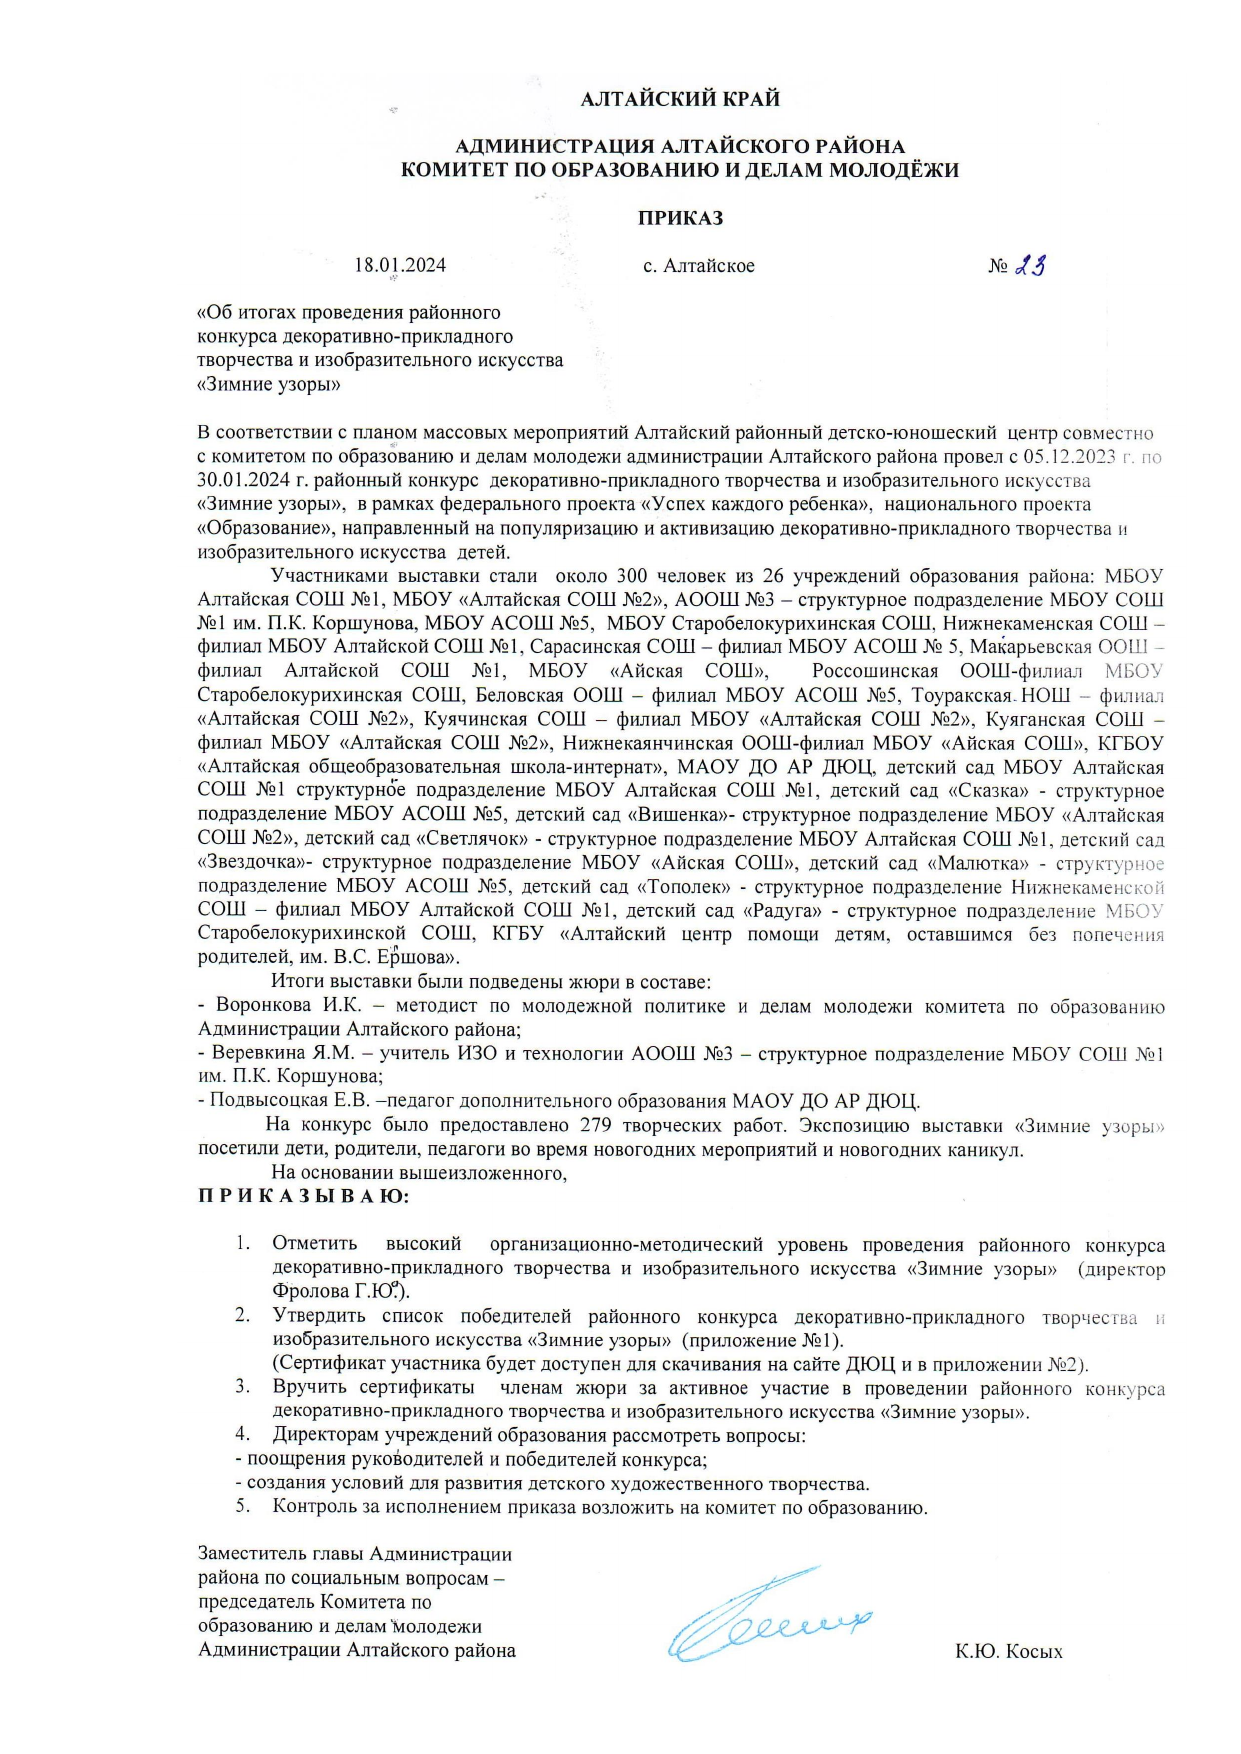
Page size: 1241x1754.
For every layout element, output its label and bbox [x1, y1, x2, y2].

picture [177, 73, 1187, 1681]
